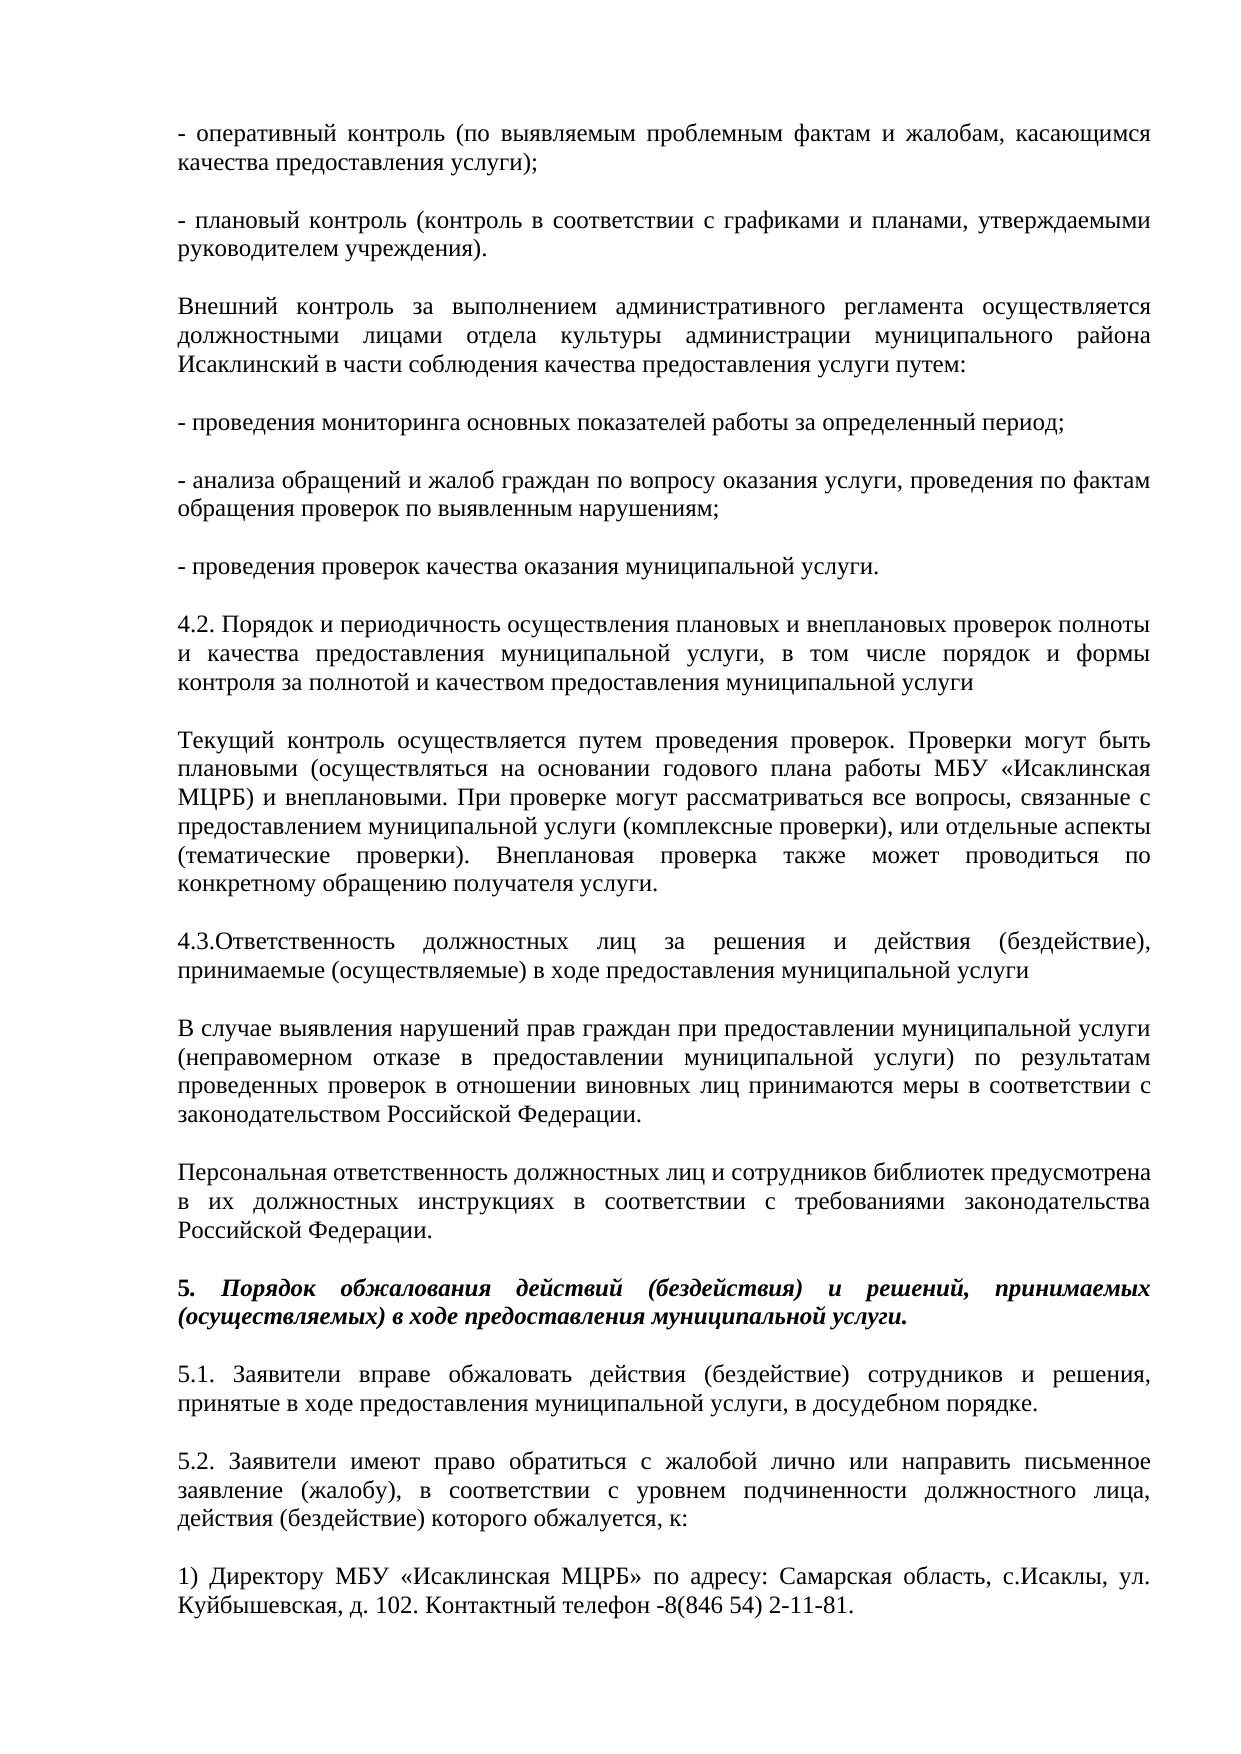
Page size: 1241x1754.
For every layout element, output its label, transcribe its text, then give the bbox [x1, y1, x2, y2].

text 1) Директору МБУ «Исаклинская МЦРБ» по адресу: Самарская область, с.Исаклы, ул. Куйбышевская, д. 102. Контактный телефон -8(846 54) 2-11-81. [177, 1561, 1152, 1619]
text Внешний контроль за выполнением административного регламента осуществляется должностными лицами отдела культуры администрации муниципального района Исаклинский в части соблюдения качества предоставления услуги путем: [177, 291, 1152, 378]
text - анализа обращений и жалоб граждан по вопросу оказания услуги, проведения по фактам обращения проверок по выявленным нарушениям; [177, 465, 1152, 522]
text Персональная ответственность должностных лиц и сотрудников библиотек предусмотрена в их должностных инструкциях в соответствии с требованиями законодательства Российской Федерации. [177, 1157, 1152, 1243]
text Текущий контроль осуществляется путем проведения проверок. Проверки могут быть плановыми (осуществляться на основании годового плана работы МБУ «Исаклинская МЦРБ) и внеплановыми. При проверке могут рассматриваться все вопросы, связанные с предоставлением муниципальной услуги (комплексные проверки), или отдельные аспекты (тематические проверки). Внеплановая проверка также может проводиться по конкретному обращению получателя услуги. [177, 725, 1152, 897]
text - плановый контроль (контроль в соответствии с графиками и планами, утверждаемыми руководителем учреждения). [177, 205, 1152, 262]
text 4.2. Порядок и периодичность осуществления плановых и внеплановых проверок полноты и качества предоставления муниципальной услуги, в том числе порядок и формы контроля за полнотой и качеством предоставления муниципальной услуги [177, 609, 1152, 696]
text - проведения проверок качества оказания муниципальной услуги. [177, 551, 1152, 580]
text 5. Порядок обжалования действий (бездействия) и решений, принимаемых (осуществляемых) в ходе предоставления муниципальной услуги. [177, 1273, 1152, 1330]
text 4.3.Ответственность должностных лиц за решения и действия (бездействие), принимаемые (осуществляемые) в ходе предоставления муниципальной услуги [177, 926, 1152, 984]
text 5.1. Заявители вправе обжаловать действия (бездействие) сотрудников и решения, принятые в ходе предоставления муниципальной услуги, в досудебном порядке. [177, 1359, 1152, 1417]
text - оперативный контроль (по выявляемым проблемным фактам и жалобам, касающимся качества предоставления услуги); [177, 118, 1152, 176]
text - проведения мониторинга основных показателей работы за определенный период; [177, 407, 1152, 436]
text 5.2. Заявители имеют право обратиться с жалобой лично или направить письменное заявление (жалобу), в соответствии с уровнем подчиненности должностного лица, действия (бездействие) которого обжалуется, к: [177, 1446, 1152, 1532]
text В случае выявления нарушений прав граждан при предоставлении муниципальной услуги (неправомерном отказе в предоставлении муниципальной услуги) по результатам проведенных проверок в отношении виновных лиц принимаются меры в соответствии с законодательством Российской Федерации. [177, 1013, 1152, 1128]
